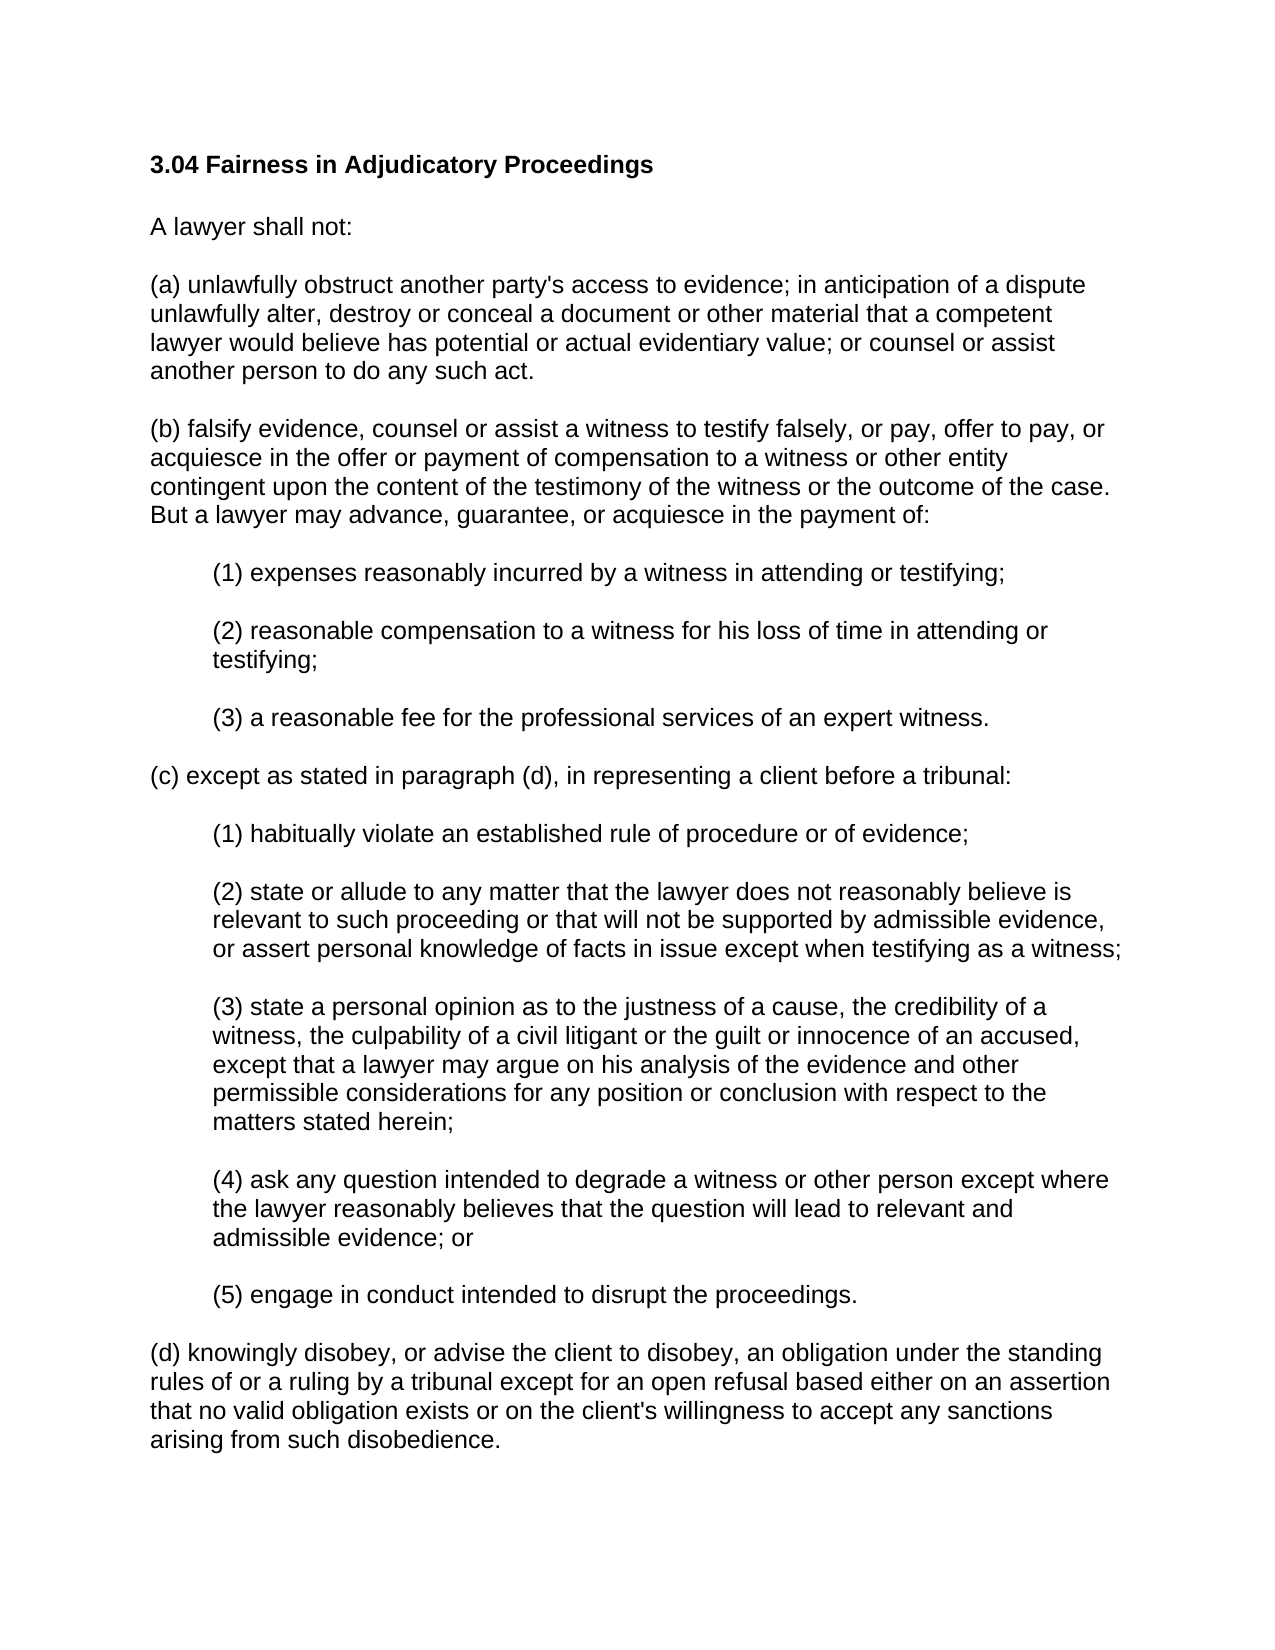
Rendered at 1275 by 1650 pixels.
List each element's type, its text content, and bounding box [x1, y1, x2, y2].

text (1) expenses reasonably incurred by a witness in attending or testifying; [212, 558, 1125, 587]
text (4) ask any question intended to degrade a witness or other person except where the lawyer reasonably believes that the question will lead to relevant and admissible evidence; or [212, 1165, 1125, 1251]
text (5) engage in conduct intended to disrupt the proceedings. [212, 1281, 1125, 1309]
text (1) habitually violate an established rule of procedure or of evidence; [212, 819, 1125, 848]
text (d) knowingly disobey, or advise the client to disobey, an obligation under the standing rules of or a ruling by a tribunal except for an open refusal based either on an assertion that no valid obligation exists or on the client's willingness to accept any sanctions arising from such disobedience. [150, 1338, 1125, 1453]
text (b) falsify evidence, counsel or assist a witness to testify falsely, or pay, offer to pay, or acquiesce in the offer or payment of compensation to a witness or other entity contingent upon the content of the testimony of the witness or the outcome of the case. But a lawyer may advance, guarantee, or acquiesce in the payment of: [150, 414, 1125, 529]
text (a) unlawfully obstruct another party's access to evidence; in anticipation of a dispute unlawfully alter, destroy or conceal a document or other material that a competent lawyer would believe has potential or actual evidentiary value; or counsel or assist another person to do any such act. [150, 270, 1125, 385]
subtitle 3.04 Fairness in Adjudicatory Proceedings [150, 150, 1125, 179]
text (3) state a personal opinion as to the justness of a cause, the credibility of a witness, the culpability of a civil litigant or the guilt or innocence of an accused, except that a lawyer may argue on his analysis of the evidence and other permissible considerations for any position or conclusion with respect to the matters stated herein; [212, 992, 1125, 1136]
text A lawyer shall not: [150, 212, 1125, 241]
text (2) state or allude to any matter that the lawyer does not reasonably believe is relevant to such proceeding or that will not be supported by admissible evidence, or assert personal knowledge of facts in issue except when testifying as a witness; [212, 877, 1125, 963]
text (3) a reasonable fee for the professional services of an expert witness. [212, 703, 1125, 732]
text (c) except as stated in paragraph (d), in representing a client before a tribunal: [150, 761, 1125, 790]
text (2) reasonable compensation to a witness for his loss of time in attending or testifying; [212, 616, 1125, 674]
